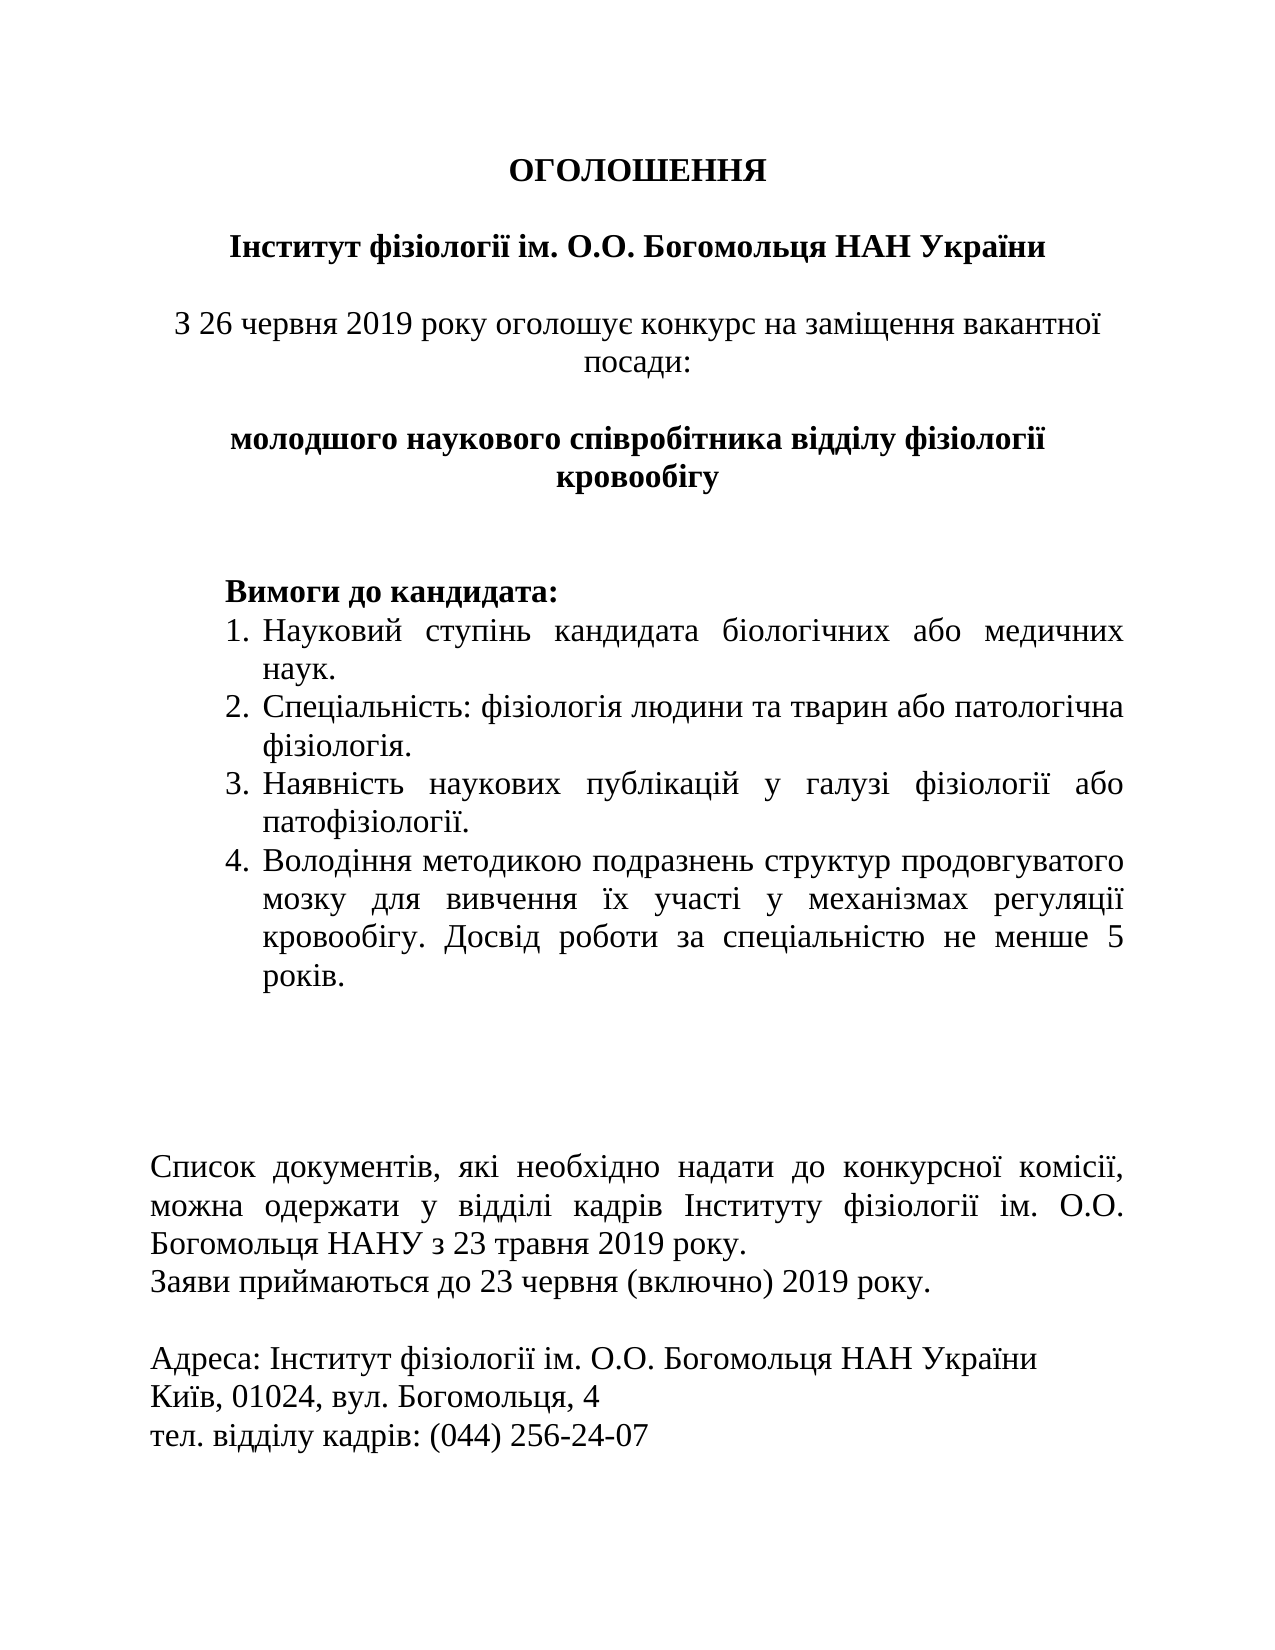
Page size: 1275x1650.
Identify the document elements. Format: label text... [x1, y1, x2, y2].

text ОГОЛОШЕННЯ [150, 150, 1125, 188]
text Інститут фізіології ім. О.О. Богомольця НАН України [150, 227, 1125, 265]
text Адреса: Інститут фізіології ім. О.О. Богомольця НАН України [150, 1338, 1125, 1377]
list Науковий ступінь кандидата біологічних або медичних наук. [225, 610, 1125, 687]
text Список документів, які необхідно надати до конкурсної комісії, можна одержати у відділі кадрів Інституту фізіології ім. О.О. Богомольця НАНУ з 23 травня 2019 року. [150, 1147, 1125, 1262]
text молодшого наукового співробітника відділу фізіології кровообігу [150, 418, 1125, 495]
list Володіння методикою подразнень структур продовгуватого мозку для вивчення їх участі у механізмах регуляції кровообігу. Досвід роботи за спеціальністю не менше 5 років. [225, 840, 1125, 993]
list Спеціальність: фізіологія людини та тварин або патологічна фізіологія. [225, 687, 1125, 763]
text Вимоги до кандидата: [150, 572, 1125, 610]
text Заяви приймаються до 23 червня (включно) 2019 року. [150, 1262, 1125, 1300]
text З 26 червня 2019 року оголошує конкурс на заміщення вакантної посади: [150, 303, 1125, 380]
text тел. відділу кадрів: (044) 256-24-07 [150, 1415, 1125, 1453]
text Київ, 01024, вул. Богомольця, 4 [150, 1377, 1125, 1415]
list Наявність наукових публікацій у галузі фізіології або патофізіології. [225, 763, 1125, 840]
